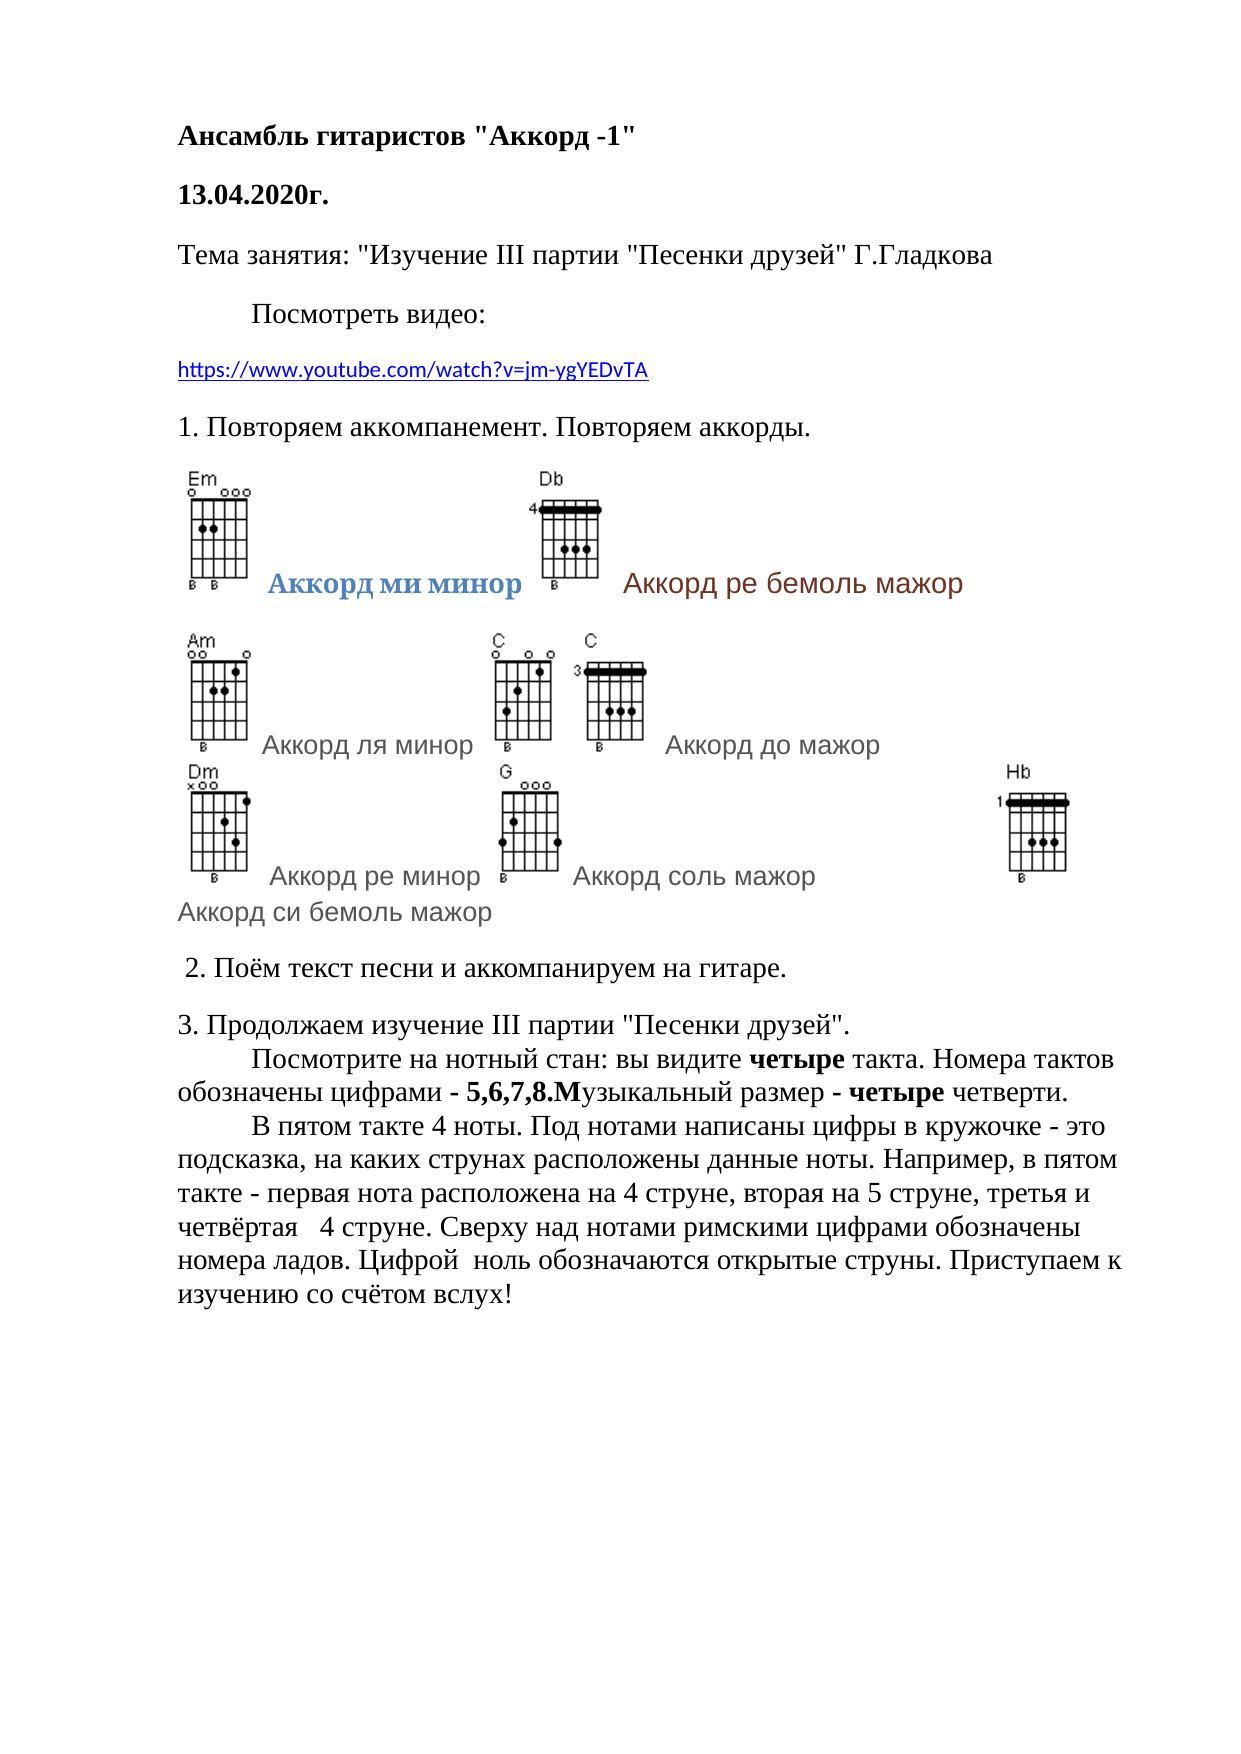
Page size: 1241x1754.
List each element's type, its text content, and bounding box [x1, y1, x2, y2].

picture [573, 629, 658, 755]
text 1. Повторяем аккомпанемент. Повторяем аккорды. [177, 409, 1152, 442]
text 13.04.2020г. [177, 177, 1152, 211]
picture [996, 760, 1081, 886]
subtitle Аккорд ми минор Аккорд ре бемоль мажор [177, 468, 1152, 600]
picture [177, 468, 262, 593]
text https://www.youtube.com/watch?v=jm-ygYEDvTA [177, 356, 1152, 384]
picture [177, 629, 262, 755]
subtitle 2. Поём текст песни и аккомпанируем на гитаре. [177, 951, 1152, 984]
subtitle 3. Продолжаем изучение III партии "Песенки друзей". Посмотрите на нотный стан: вы видите четыре такта. Номера тактов обозначены цифрами - 5,6,7,8.Музыкальный размер - четыре четверти. В пятом такте 4 ноты. Под нотами написаны цифры в кружочке - это подсказка, на каких струнах расположены данные ноты. Например, в пятом такте - первая нота расположена на 4 струне, вторая на 5 струне, третья и четвёртая 4 струне. Сверху над нотами римскими цифрами обозначены номера ладов. Цифрой ноль обозначаются открытые струны. Приступаем к изучению со счётом вслух! [177, 1007, 1152, 1309]
text Посмотреть видео: [177, 296, 1152, 330]
picture [488, 760, 573, 886]
text Тема занятия: "Изучение III партии "Песенки друзей" Г.Гладкова [177, 237, 1152, 270]
text Ансамбль гитаристов "Аккорд -1" [177, 118, 1152, 152]
picture [481, 629, 566, 755]
picture [177, 760, 262, 886]
text Аккорд ля минор Аккорд до мажор Аккорд ре минор Аккорд соль мажор Аккорд си бемоль мажор [177, 629, 1152, 927]
picture [528, 468, 613, 593]
